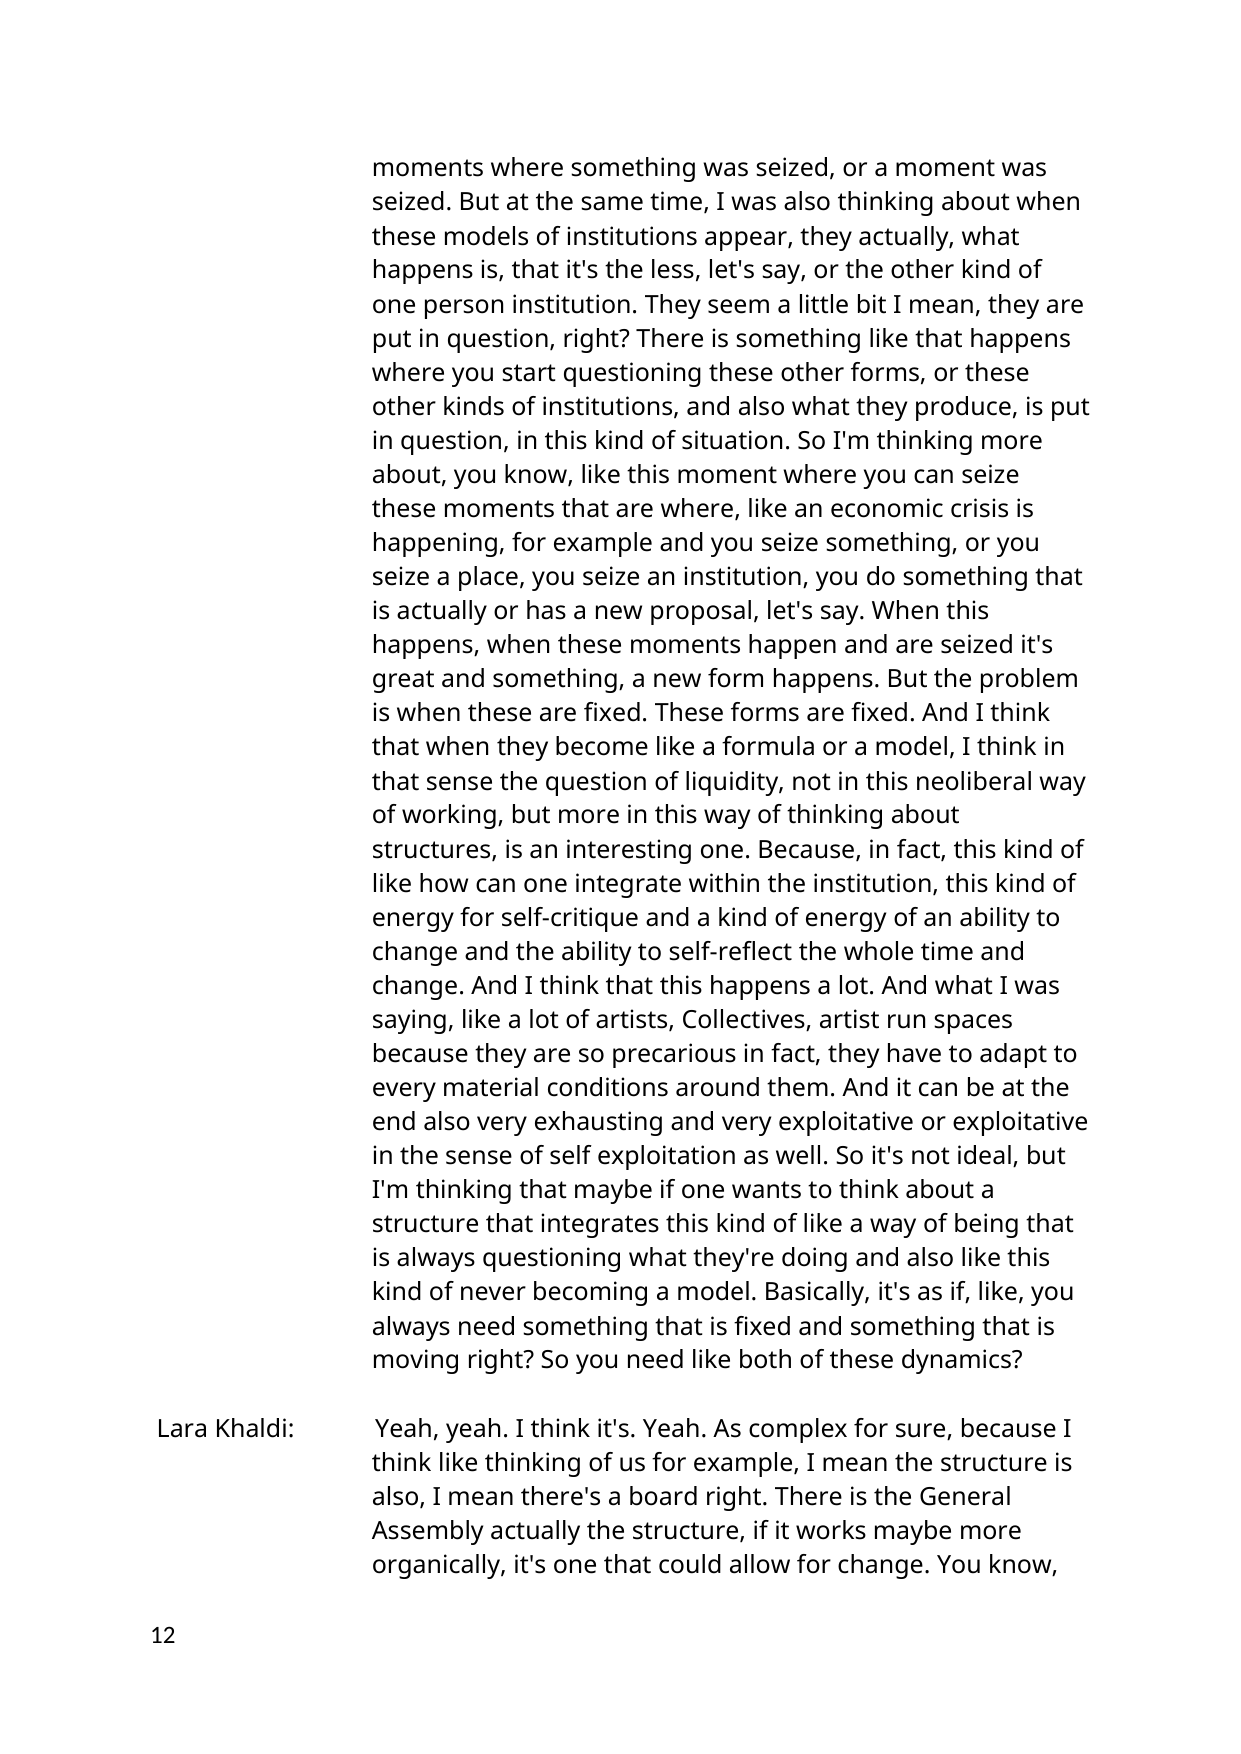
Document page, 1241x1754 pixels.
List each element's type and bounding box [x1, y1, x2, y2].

text [150, 1410, 1090, 1581]
text [150, 150, 1090, 1376]
